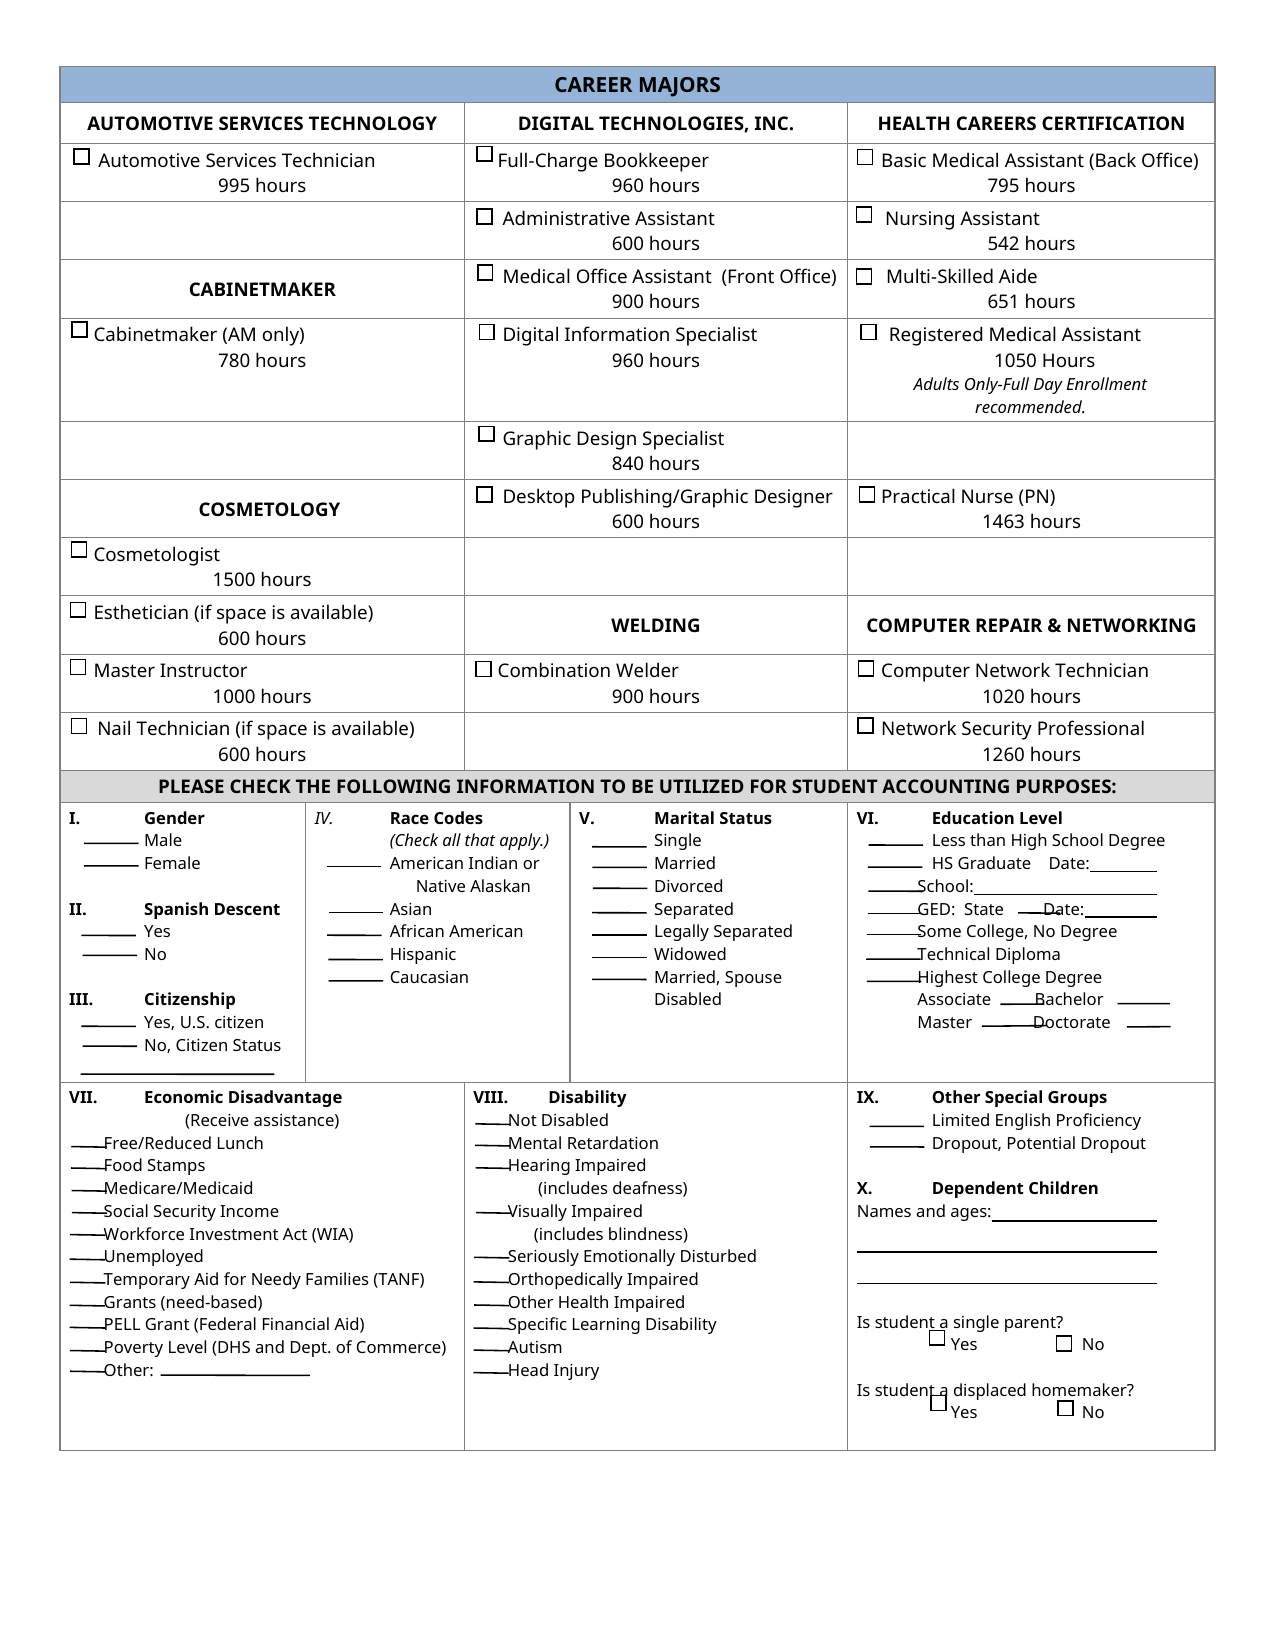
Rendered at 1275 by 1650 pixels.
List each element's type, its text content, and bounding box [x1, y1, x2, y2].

table_cell Welding [465, 596, 847, 653]
table_cell [848, 422, 1214, 479]
table_cell Full-Charge Bookkeeper 960 hours [465, 144, 847, 201]
table_cell Network Security Professional 1260 hours [848, 713, 1214, 770]
table_cell Automotive Services Technician 995 hours [61, 144, 464, 201]
table_cell Marital Status Single Married Divorced Separated Legally Separated Widowed Married, Spouse Disabled [571, 803, 847, 1082]
table_cell Graphic Design Specialist 840 hours [465, 422, 847, 479]
table_cell Nursing Assistant 542 hours [848, 202, 1214, 259]
table_cell Medical Office Assistant (Front Office) 900 hours [465, 260, 847, 317]
table_cell [61, 202, 464, 259]
table_cell Gender Male Female Spanish Descent Yes No Citizenship Yes, U.S. citizen No, Citizen Status [61, 803, 305, 1082]
table_cell Digital Information Specialist 960 hours [465, 319, 847, 421]
table_cell Race Codes (Check all that apply.) American Indian or Native Alaskan Asian African American Hispanic Caucasian [306, 803, 569, 1082]
table_cell Master Instructor 1000 hours [61, 655, 464, 712]
table_cell Economic Disadvantage (Receive assistance) Free/Reduced Lunch Food Stamps Medicare/Medicaid Social Security Income Workforce Investment Act (WIA) Unemployed Temporary Aid for Needy Families (TANF) Grants (need-based) PELL Grant (Federal Financial Aid) Poverty Level (DHS and Dept. of Commerce) Other: [61, 1083, 464, 1449]
table_cell Basic Medical Assistant (Back Office) 795 hours [848, 144, 1214, 201]
table_cell Nail Technician (if space is available) 600 hours [61, 713, 464, 770]
table_cell Multi-Skilled Aide 651 hours [848, 260, 1214, 317]
table_cell Education Level Less than High School Degree HS Graduate Date: School: GED: State Date: Some College, No Degree Technical Diploma Highest College Degree Associate Bachelor Master Doctorate [848, 803, 1214, 1082]
table_cell Cabinetmaker (AM only) 780 hours [61, 319, 464, 421]
table_cell Esthetician (if space is available) 600 hours [61, 596, 464, 653]
table_header Career Majors [61, 67, 1214, 102]
table_cell Digital Technologies, Inc. [465, 103, 847, 143]
table_cell Computer Network Technician 1020 hours [848, 655, 1214, 712]
table_cell Health Careers Certification [848, 103, 1214, 143]
table_cell CABINETMAKER [61, 260, 464, 317]
table_cell Administrative Assistant 600 hours [465, 202, 847, 259]
table_cell Computer Repair & Networking [848, 596, 1214, 653]
table_cell Automotive services Technology [61, 103, 464, 143]
table_cell [848, 538, 1214, 595]
table_cell [465, 713, 847, 770]
table_cell Desktop Publishing/Graphic Designer 600 hours [465, 480, 847, 537]
table_cell Other Special Groups Limited English Proficiency Dropout, Potential Dropout Dependent Children Names and ages: Is student a single parent? Yes No Is student a displaced homemaker? Yes No [848, 1083, 1214, 1449]
table_cell Practical Nurse (PN) 1463 hours [848, 480, 1214, 537]
table_cell Cosmetologist 1500 hours [61, 538, 464, 595]
table_cell Combination Welder 900 hours [465, 655, 847, 712]
table_cell Disability Not Disabled Mental Retardation Hearing Impaired (includes deafness) Visually Impaired (includes blindness) Seriously Emotionally Disturbed Orthopedically Impaired Other Health Impaired Specific Learning Disability Autism Head Injury [465, 1083, 847, 1449]
table_cell Registered Medical Assistant 1050 Hours Adults Only-Full Day Enrollment recommended. [848, 319, 1214, 421]
table_cell [465, 538, 847, 595]
table_cell Please check the following information to be utilized for Student Accounting purposes: [61, 771, 1214, 802]
table_cell Cosmetology [61, 480, 464, 537]
table_cell [61, 422, 464, 479]
